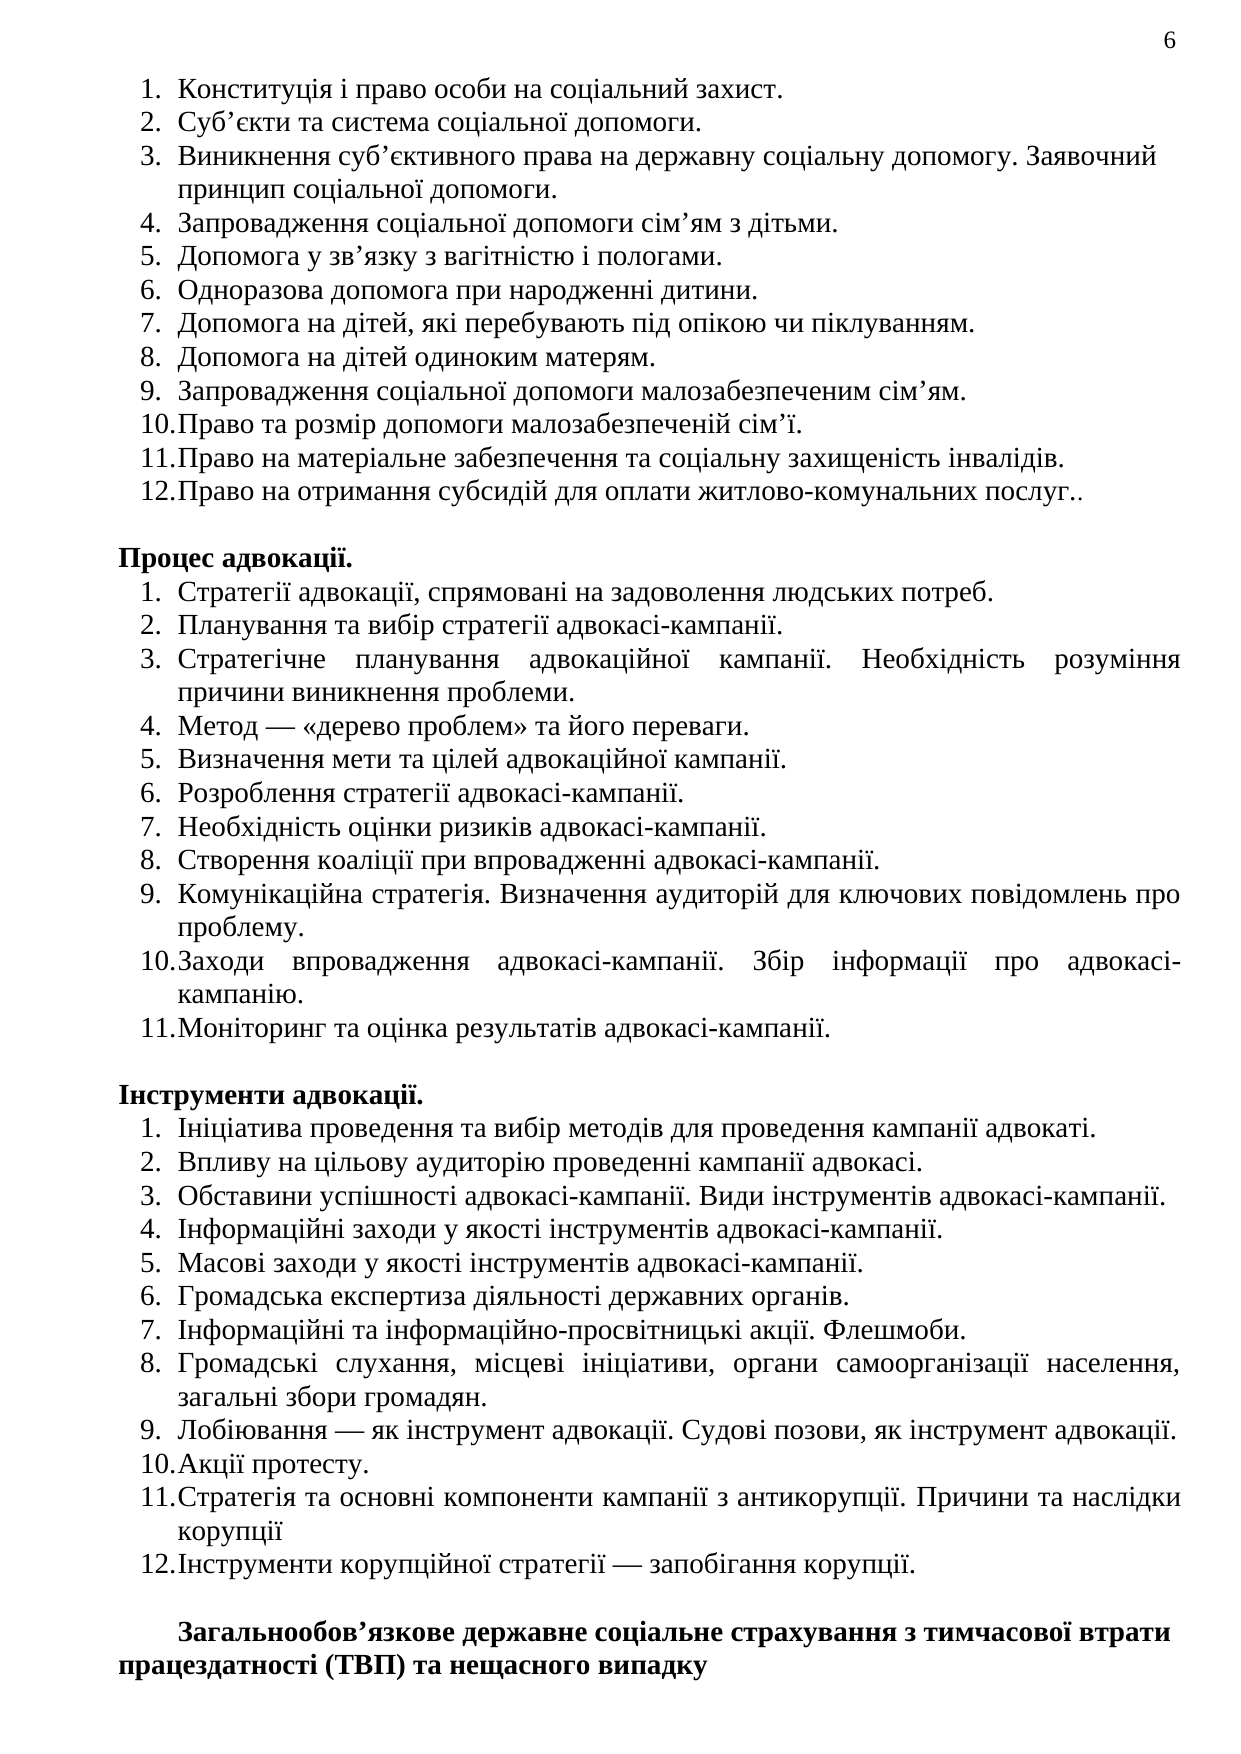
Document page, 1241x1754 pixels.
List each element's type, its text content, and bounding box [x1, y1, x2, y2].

list Заходи впровадження адвокасі-кампанії. Збір інформації про адвокасі-кампанію. [140, 943, 1181, 1010]
list Допомога на дітей одиноким матерям. [140, 339, 1181, 373]
list Обставини успішності адвокасі-кампанії. Види інструментів адвокасі-кампанії. [140, 1178, 1181, 1211]
list Інструменти корупційної стратегії — запобігання корупції. [140, 1547, 1181, 1580]
list Метод — «дерево проблем» та його переваги. [140, 708, 1181, 742]
list Комунікаційна стратегія. Визначення аудиторій для ключових повідомлень про проблему. [140, 876, 1181, 943]
list Акції протесту. [140, 1446, 1181, 1479]
list Допомога у зв’язку з вагітністю і пологами. [140, 238, 1181, 272]
list Виникнення суб’єктивного права на державну соціальну допомогу. Заявочний принцип соціальної допомоги. [140, 138, 1181, 205]
list Розроблення стратегії адвокасі-кампанії. [140, 775, 1181, 809]
list Необхідність оцінки ризиків адвокасі-кампанії. [140, 809, 1181, 842]
list Суб’єкти та система соціальної допомоги. [140, 104, 1181, 138]
list Запровадження соціальної допомоги малозабезпеченим сім’ям. [140, 373, 1181, 406]
list Ініціатива проведення та вибір методів для проведення кампанії адвокаті. [140, 1111, 1181, 1144]
list Громадські слухання, місцеві ініціативи, органи самоорганізації населення, загальні збори громадян. [140, 1345, 1181, 1412]
list Право на матеріальне забезпечення та соціальну захищеність інвалідів. [140, 440, 1181, 473]
list Запровадження соціальної допомоги сім’ям з дітьми. [140, 205, 1181, 238]
list Громадська експертиза діяльності державних органів. [140, 1278, 1181, 1312]
list Стратегія та основні компоненти кампанії з антикорупції. Причини та наслідки корупції [140, 1479, 1181, 1547]
list Інформаційні та інформаційно-просвітницькі акції. Флешмоби. [140, 1312, 1181, 1345]
list Масові заходи у якості інструментів адвокасі-кампанії. [140, 1245, 1181, 1278]
list Стратегічне планування адвокаційної кампанії. Необхідність розуміння причини виникнення проблеми. [140, 641, 1181, 708]
list Створення коаліції при впровадженні адвокасі-кампанії. [140, 842, 1181, 876]
list Інформаційні заходи у якості інструментів адвокасі-кампанії. [140, 1211, 1181, 1245]
list Право на отримання субсидій для оплати житлово-комунальних послуг.. [140, 473, 1181, 507]
list Впливу на цільову аудиторію проведенні кампанії адвокасі. [140, 1144, 1181, 1178]
text Процес адвокації. [118, 540, 1181, 574]
list Одноразова допомога при народженні дитини. [140, 272, 1181, 306]
list Визначення мети та цілей адвокаційної кампанії. [140, 742, 1181, 775]
list Лобіювання — як інструмент адвокації. Судові позови, як інструмент адвокації. [140, 1412, 1181, 1446]
list Планування та вибір стратегії адвокасі-кампанії. [140, 607, 1181, 641]
list Право та розмір допомоги малозабезпеченій сім’ї. [140, 406, 1181, 440]
list Моніторинг та оцінка результатів адвокасі-кампанії. [140, 1010, 1181, 1043]
text Інструменти адвокації. [118, 1077, 1181, 1111]
list Допомога на дітей, які перебувають під опікою чи піклуванням. [140, 306, 1181, 339]
list Конституція і право особи на соціальний захист. [140, 71, 1181, 104]
text Загальнообов’язкове державне соціальне страхування з тимчасової втрати працездатності (ТВП) та нещасного випадку [118, 1614, 1181, 1681]
list Стратегії адвокації, спрямовані на задоволення людських потреб. [140, 574, 1181, 607]
